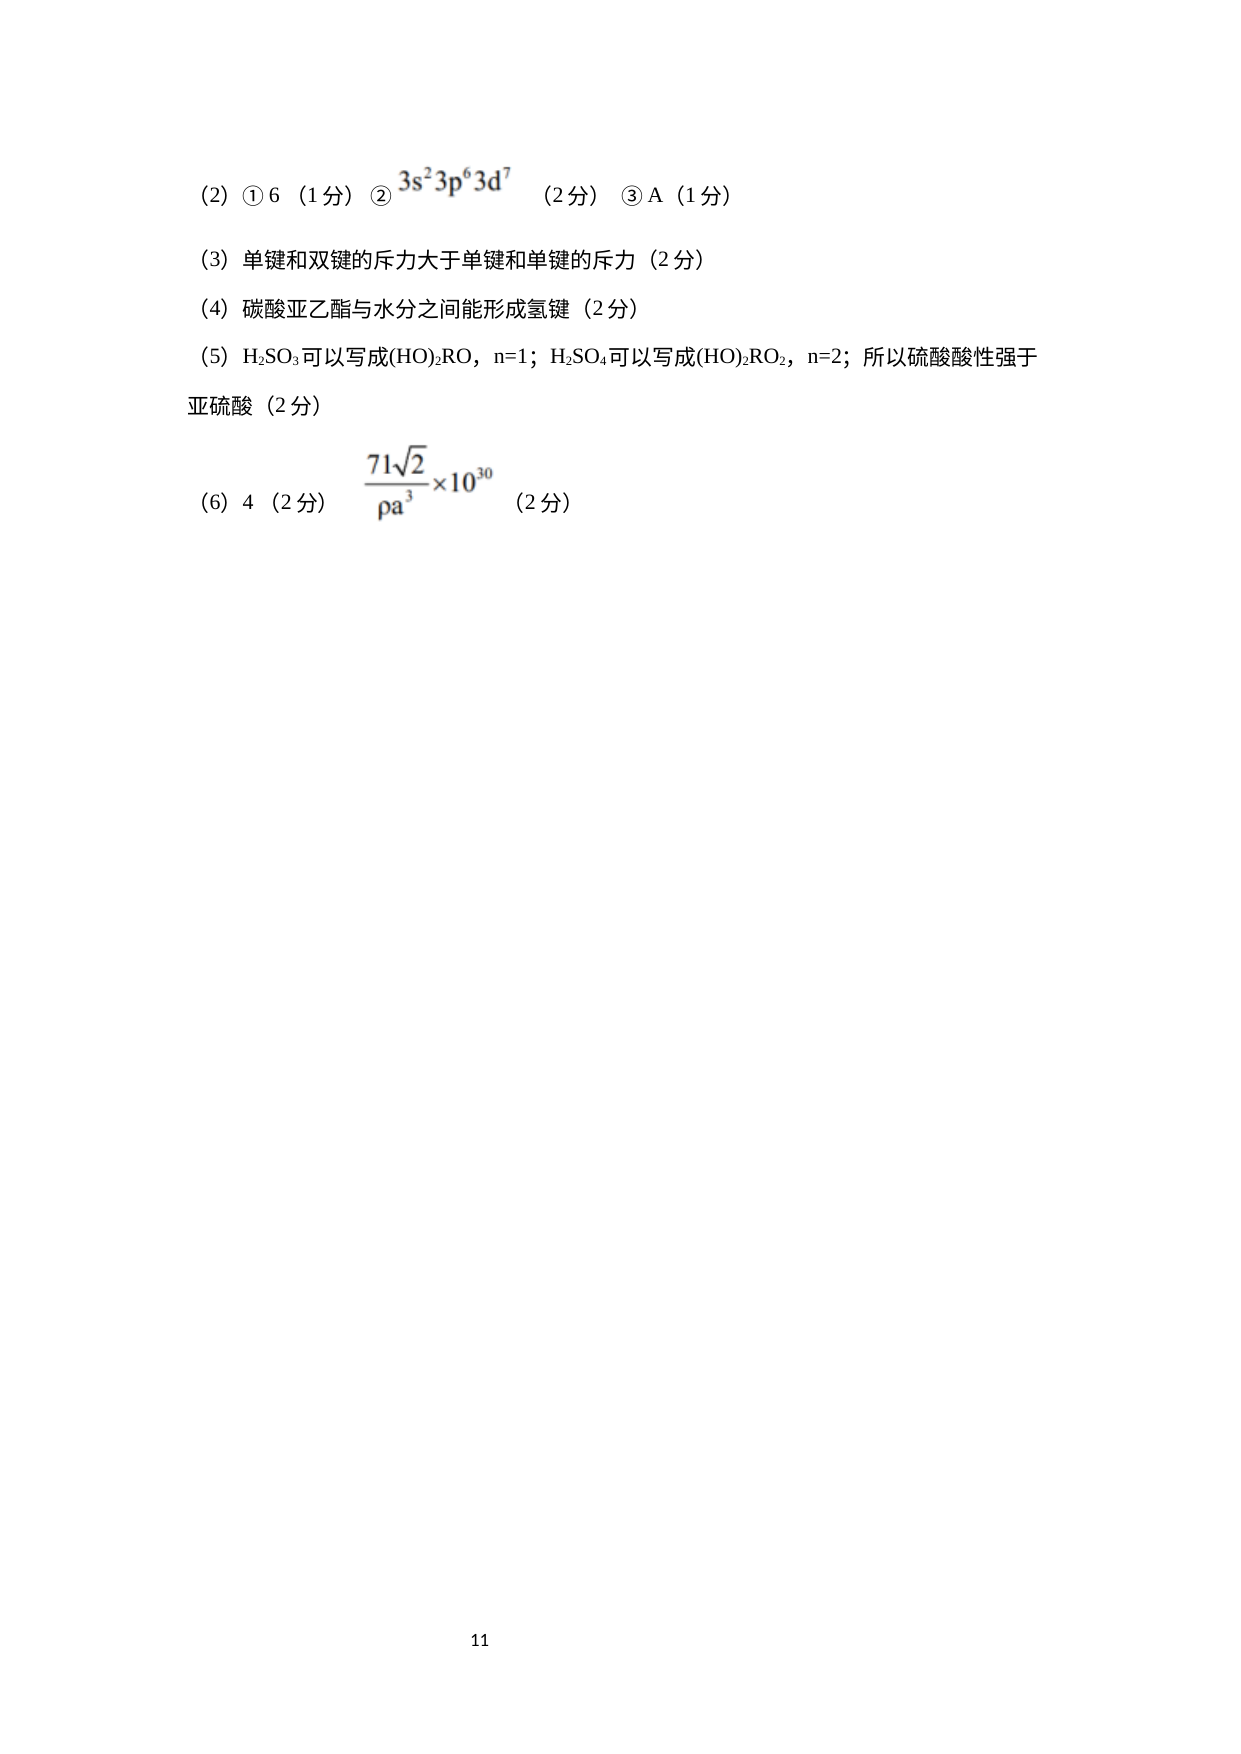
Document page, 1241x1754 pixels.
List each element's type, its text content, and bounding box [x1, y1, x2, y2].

text （2）①6 （1分） ② （2分） ③A（1分） [187, 162, 1053, 227]
text （5）H2SO3可以写成(HO)2RO，n=1；H2SO4可以写成(HO)2RO2，n=2；所以硫酸酸性强于亚硫酸（2分） [187, 339, 1053, 421]
text （3）单键和双键的斥力大于单键和单键的斥力（2分） [187, 243, 1053, 275]
text （6）4 （2分） （2分） [187, 437, 1053, 567]
picture [392, 162, 526, 206]
picture [354, 436, 503, 531]
text （4）碳酸亚乙酯与水分之间能形成氢键（2分） [187, 291, 1053, 324]
